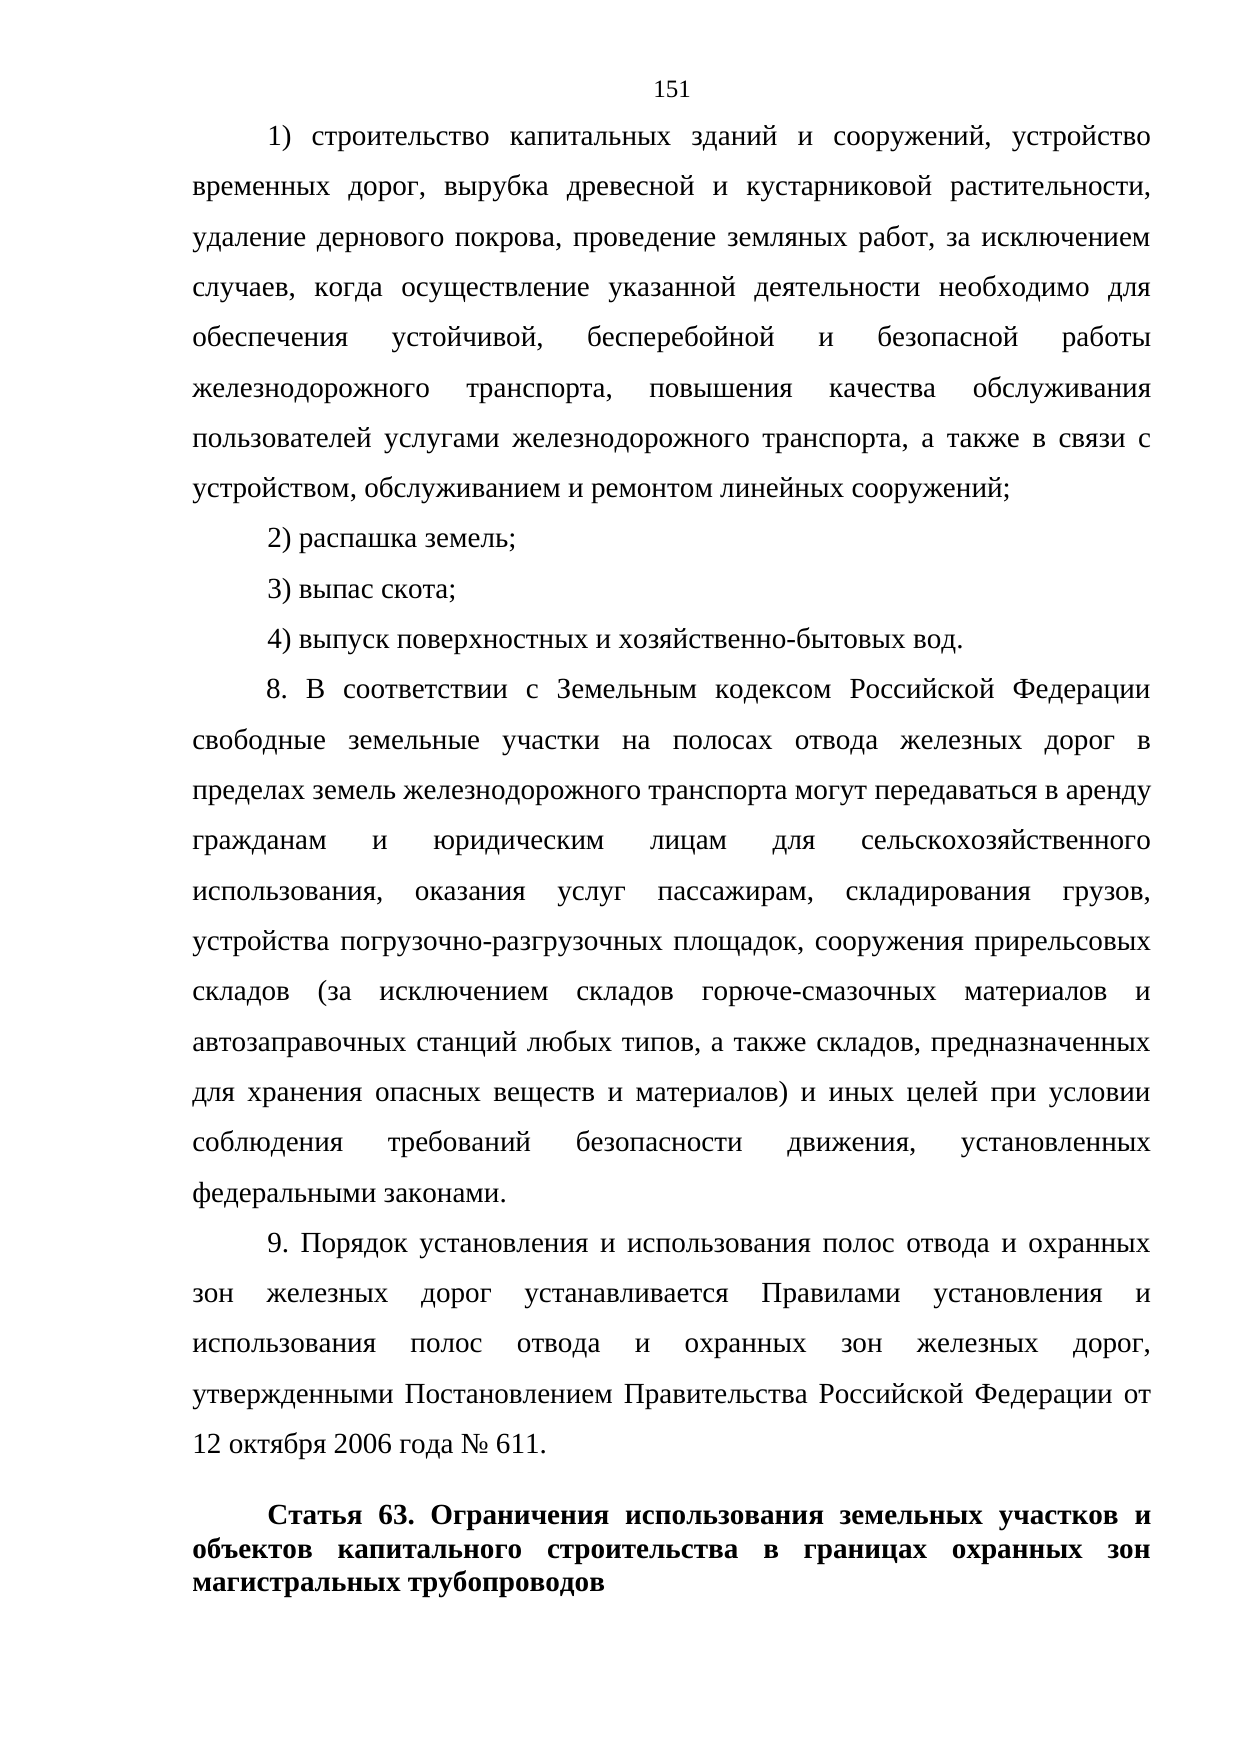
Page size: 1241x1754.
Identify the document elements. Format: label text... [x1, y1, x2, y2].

text Статья 63. Ограничения использования земельных участков и объектов капитального строительства в границах охранных зон магистральных трубопроводов [192, 1497, 1152, 1598]
text 4) выпуск поверхностных и хозяйственно-бытовых вод. [192, 621, 1152, 655]
text 3) выпас скота; [192, 571, 1152, 604]
text 8. В соответствии с Земельным кодексом Российской Федерации свободные земельные участки на полосах отвода железных дорог в пределах земель железнодорожного транспорта могут передаваться в аренду гражданам и юридическим лицам для сельскохозяйственного использования, оказания услуг пассажирам, складирования грузов, устройства погрузочно-разгрузочных площадок, сооружения прирельсовых складов (за исключением складов горюче-смазочных материалов и автозаправочных станций любых типов, а также складов, предназначенных для хранения опасных веществ и материалов) и иных целей при условии соблюдения требований безопасности движения, установленных федеральными законами. [192, 672, 1152, 1208]
text 9. Порядок установления и использования полос отвода и охранных зон железных дорог устанавливается Правилами установления и использования полос отвода и охранных зон железных дорог, утвержденными Постановлением Правительства Российской Федерации от 12 октября 2006 года № 611. [192, 1225, 1152, 1460]
text 2) распашка земель; [192, 521, 1152, 554]
text 1) строительство капитальных зданий и сооружений, устройство временных дорог, вырубка древесной и кустарниковой растительности, удаление дернового покрова, проведение земляных работ, за исключением случаев, когда осуществление указанной деятельности необходимо для обеспечения устойчивой, бесперебойной и безопасной работы железнодорожного транспорта, повышения качества обслуживания пользователей услугами железнодорожного транспорта, а также в связи с устройством, обслуживанием и ремонтом линейных сооружений; [192, 118, 1152, 504]
